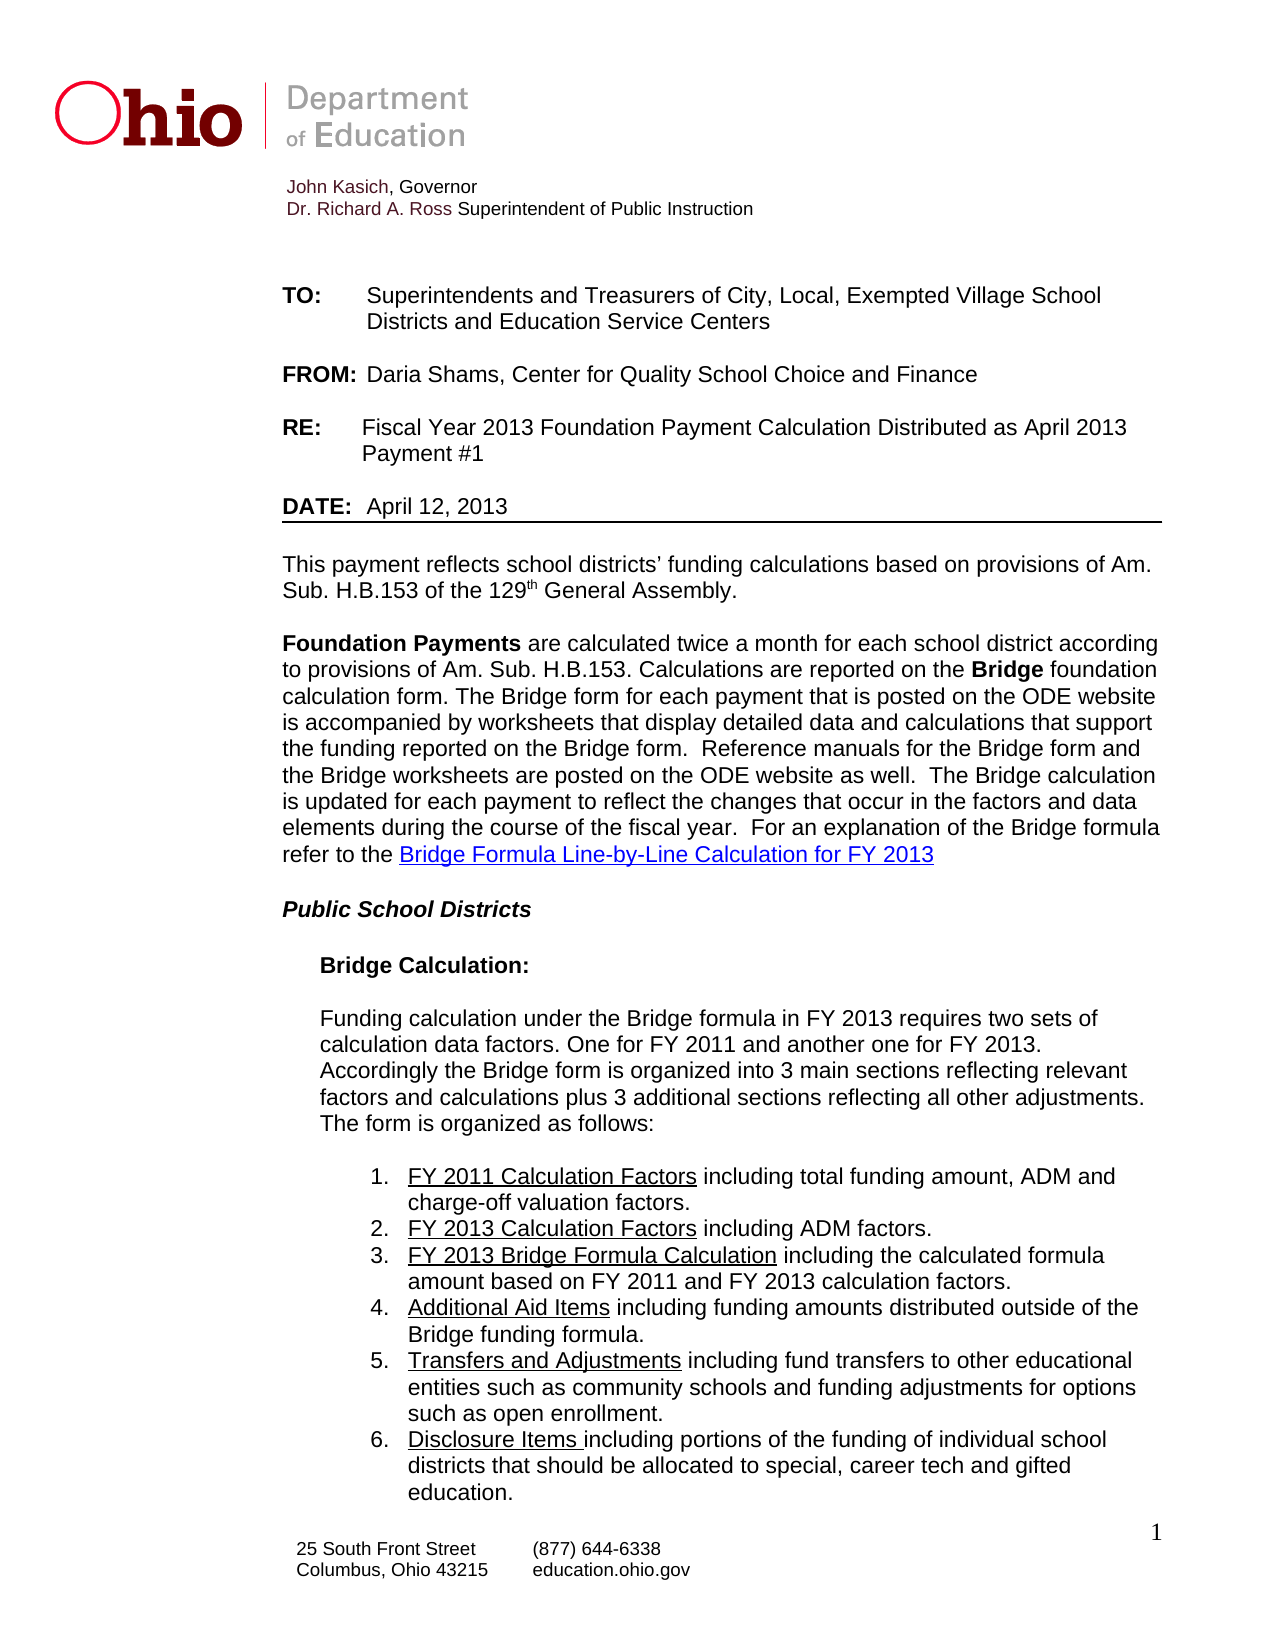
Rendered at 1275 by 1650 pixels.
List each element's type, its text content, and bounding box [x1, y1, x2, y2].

text This payment reflects school districts’ funding calculations based on provisions of Am. Sub. H.B.153 of the 129th General Assembly. [282, 551, 1162, 603]
text FROM: Daria Shams, Center for Quality School Choice and Finance [282, 361, 1162, 387]
list FY 2013 Calculation Factors including ADM factors. [370, 1215, 1162, 1242]
list Additional Aid Items including funding amounts distributed outside of the Bridge funding formula. [370, 1294, 1162, 1347]
list Funding calculation under the Bridge formula in FY 2013 requires two sets of calculation data factors. One for FY 2011 and another one for FY 2013. Accordingly the Bridge form is organized into 3 main sections reflecting relevant factors and calculations plus 3 additional sections reflecting all other adjustments. The form is organized as follows: [319, 1004, 1162, 1136]
text Foundation Payments are calculated twice a month for each school district according to provisions of Am. Sub. H.B.153. Calculations are reported on the Bridge foundation calculation form. The Bridge form for each payment that is posted on the ODE website is accompanied by worksheets that display detailed data and calculations that support the funding reported on the Bridge form. Reference manuals for the Bridge form and the Bridge worksheets are posted on the ODE website as well. The Bridge calculation is updated for each payment to reflect the changes that occur in the factors and data elements during the course of the fiscal year. For an explanation of the Bridge formula refer to the Bridge Formula Line-by-Line Calculation for FY 2013 [282, 630, 1162, 867]
text RE: Fiscal Year 2013 Foundation Payment Calculation Distributed as April 2013 Payment #1 [282, 414, 1162, 466]
text Districts and Education Service Centers [282, 308, 1162, 335]
text Public School Districts [282, 896, 1162, 923]
list Transfers and Adjustments including fund transfers to other educational entities such as community schools and funding adjustments for options such as open enrollment. [370, 1347, 1162, 1426]
text DATE: April 12, 2013 [282, 493, 1162, 521]
list FY 2013 Bridge Formula Calculation including the calculated formula amount based on FY 2011 and FY 2013 calculation factors. [370, 1242, 1162, 1294]
list FY 2011 Calculation Factors including total funding amount, ADM and charge-off valuation factors. [370, 1163, 1162, 1215]
list Disclosure Items including portions of the funding of individual school districts that should be allocated to special, career tech and gifted education. [370, 1426, 1162, 1505]
list Bridge Calculation: [319, 952, 1162, 978]
text TO: Superintendents and Treasurers of City, Local, Exempted Village School [282, 282, 1162, 308]
